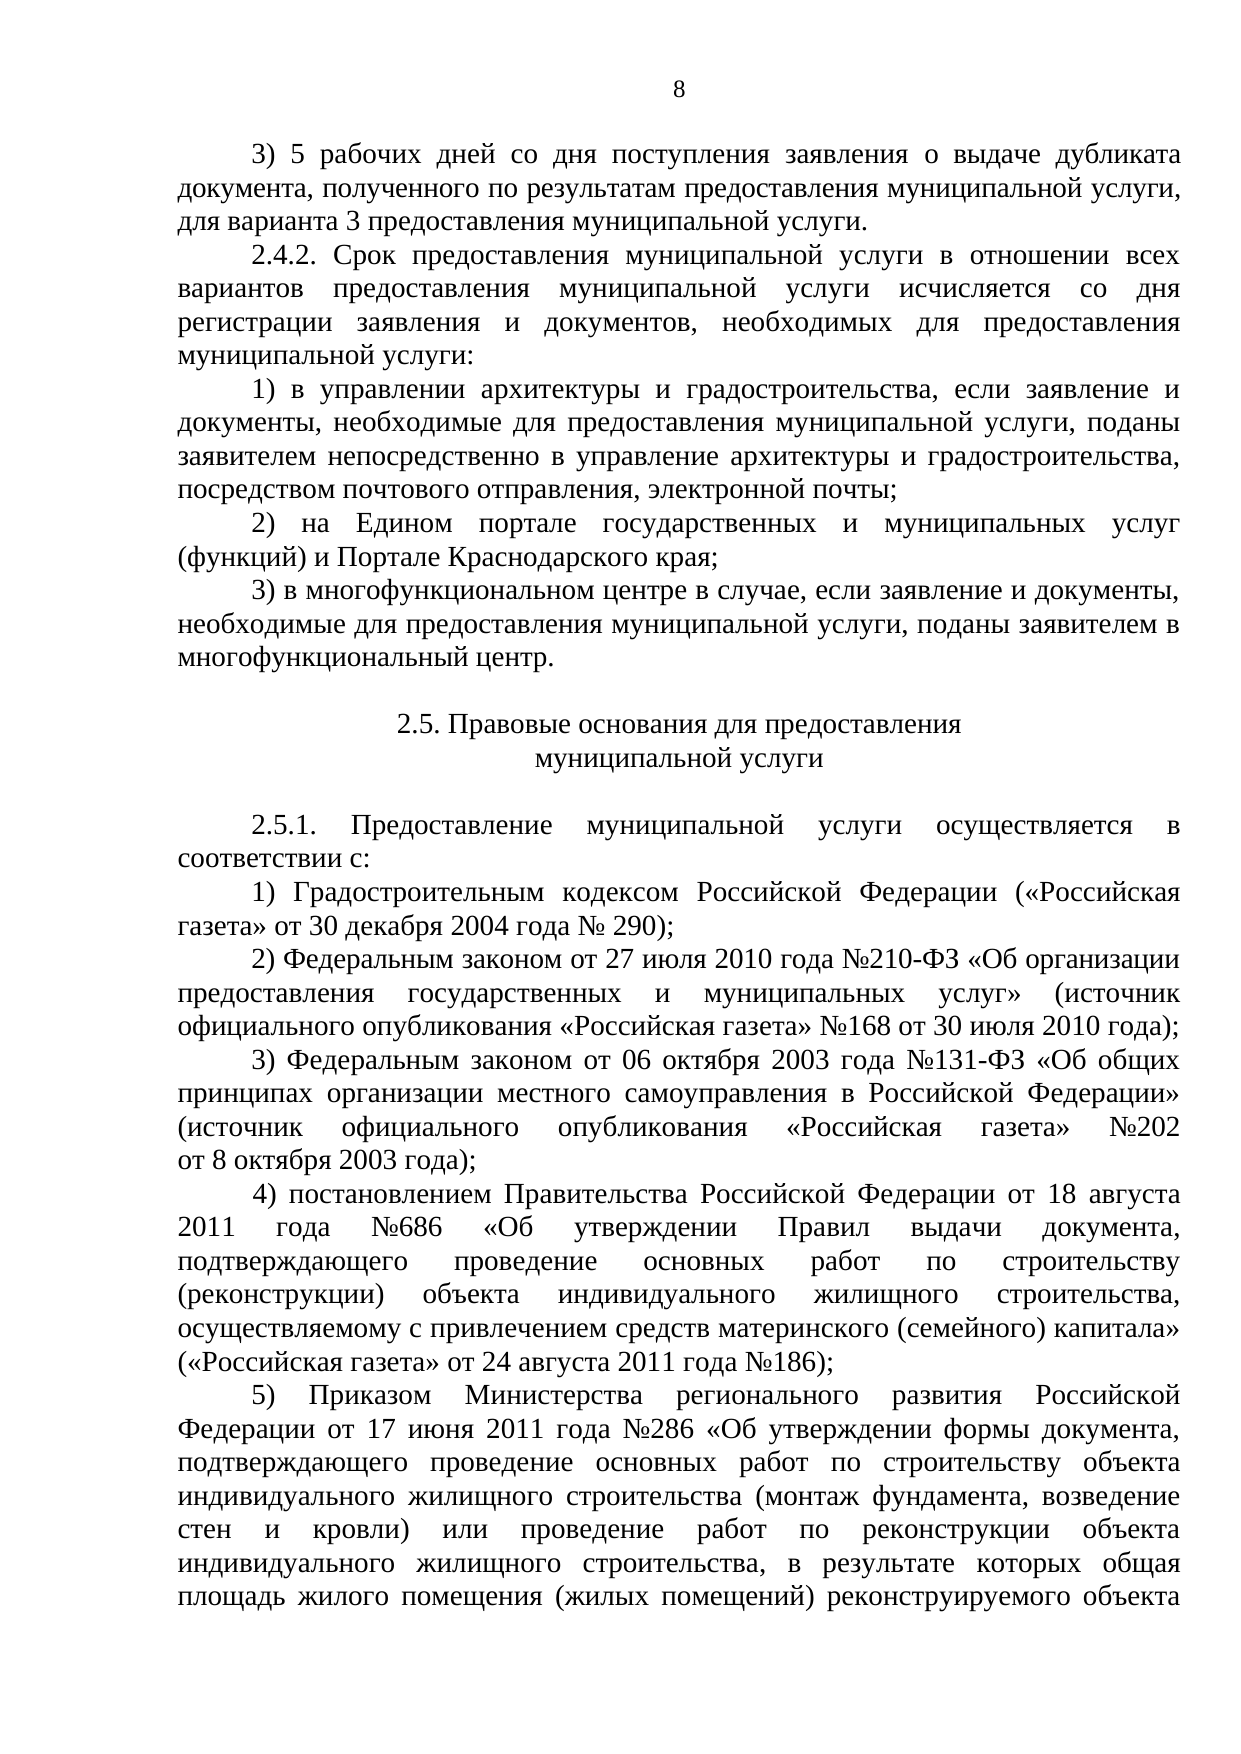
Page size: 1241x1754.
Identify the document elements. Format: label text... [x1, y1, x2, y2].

text 1) Градостроительным кодексом Российской Федерации («Российская газета» от 30 декабря 2004 года № 290); [177, 874, 1181, 941]
text 2) Федеральным законом от 27 июля 2010 года №210-ФЗ «Об организации предоставления государственных и муниципальных услуг» (источник официального опубликования «Российская газета» №168 от 30 июля 2010 года); [177, 941, 1181, 1042]
text муниципальной услуги [177, 740, 1181, 773]
text 1) в управлении архитектуры и градостроительства, если заявление и документы, необходимые для предоставления муниципальной услуги, поданы заявителем непосредственно в управление архитектуры и градостроительства, посредством почтового отправления, электронной почты; [177, 371, 1181, 505]
text 3) Федеральным законом от 06 октября 2003 года №131-ФЗ «Об общих принципах организации местного самоуправления в Российской Федерации» (источник официального опубликования «Российская газета» №202 от 8 октября 2003 года); [177, 1042, 1181, 1176]
text 2.5.1. Предоставление муниципальной услуги осуществляется в соответствии с: [177, 807, 1181, 874]
text 2.4.2. Срок предоставления муниципальной услуги в отношении всех вариантов предоставления муниципальной услуги исчисляется со дня регистрации заявления и документов, необходимых для предоставления муниципальной услуги: [177, 237, 1181, 371]
text 3) в многофункциональном центре в случае, если заявление и документы, необходимые для предоставления муниципальной услуги, поданы заявителем в многофункциональный центр. [177, 572, 1181, 673]
text 4) постановлением Правительства Российской Федерации от 18 августа 2011 года №686 «Об утверждении Правил выдачи документа, подтверждающего проведение основных работ по строительству (реконструкции) объекта индивидуального жилищного строительства, осуществляемому с привлечением средств материнского (семейного) капитала» («Российская газета» от 24 августа 2011 года №186); [177, 1176, 1181, 1377]
text 2) на Едином портале государственных и муниципальных услуг (функций) и Портале Краснодарского края; [177, 505, 1181, 572]
text 2.5. Правовые основания для предоставления [177, 706, 1181, 740]
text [177, 1377, 1181, 1612]
text 3) 5 рабочих дней со дня поступления заявления о выдаче дубликата документа, полученного по результатам предоставления муниципальной услуги, для варианта 3 предоставления муниципальной услуги. [177, 136, 1181, 237]
